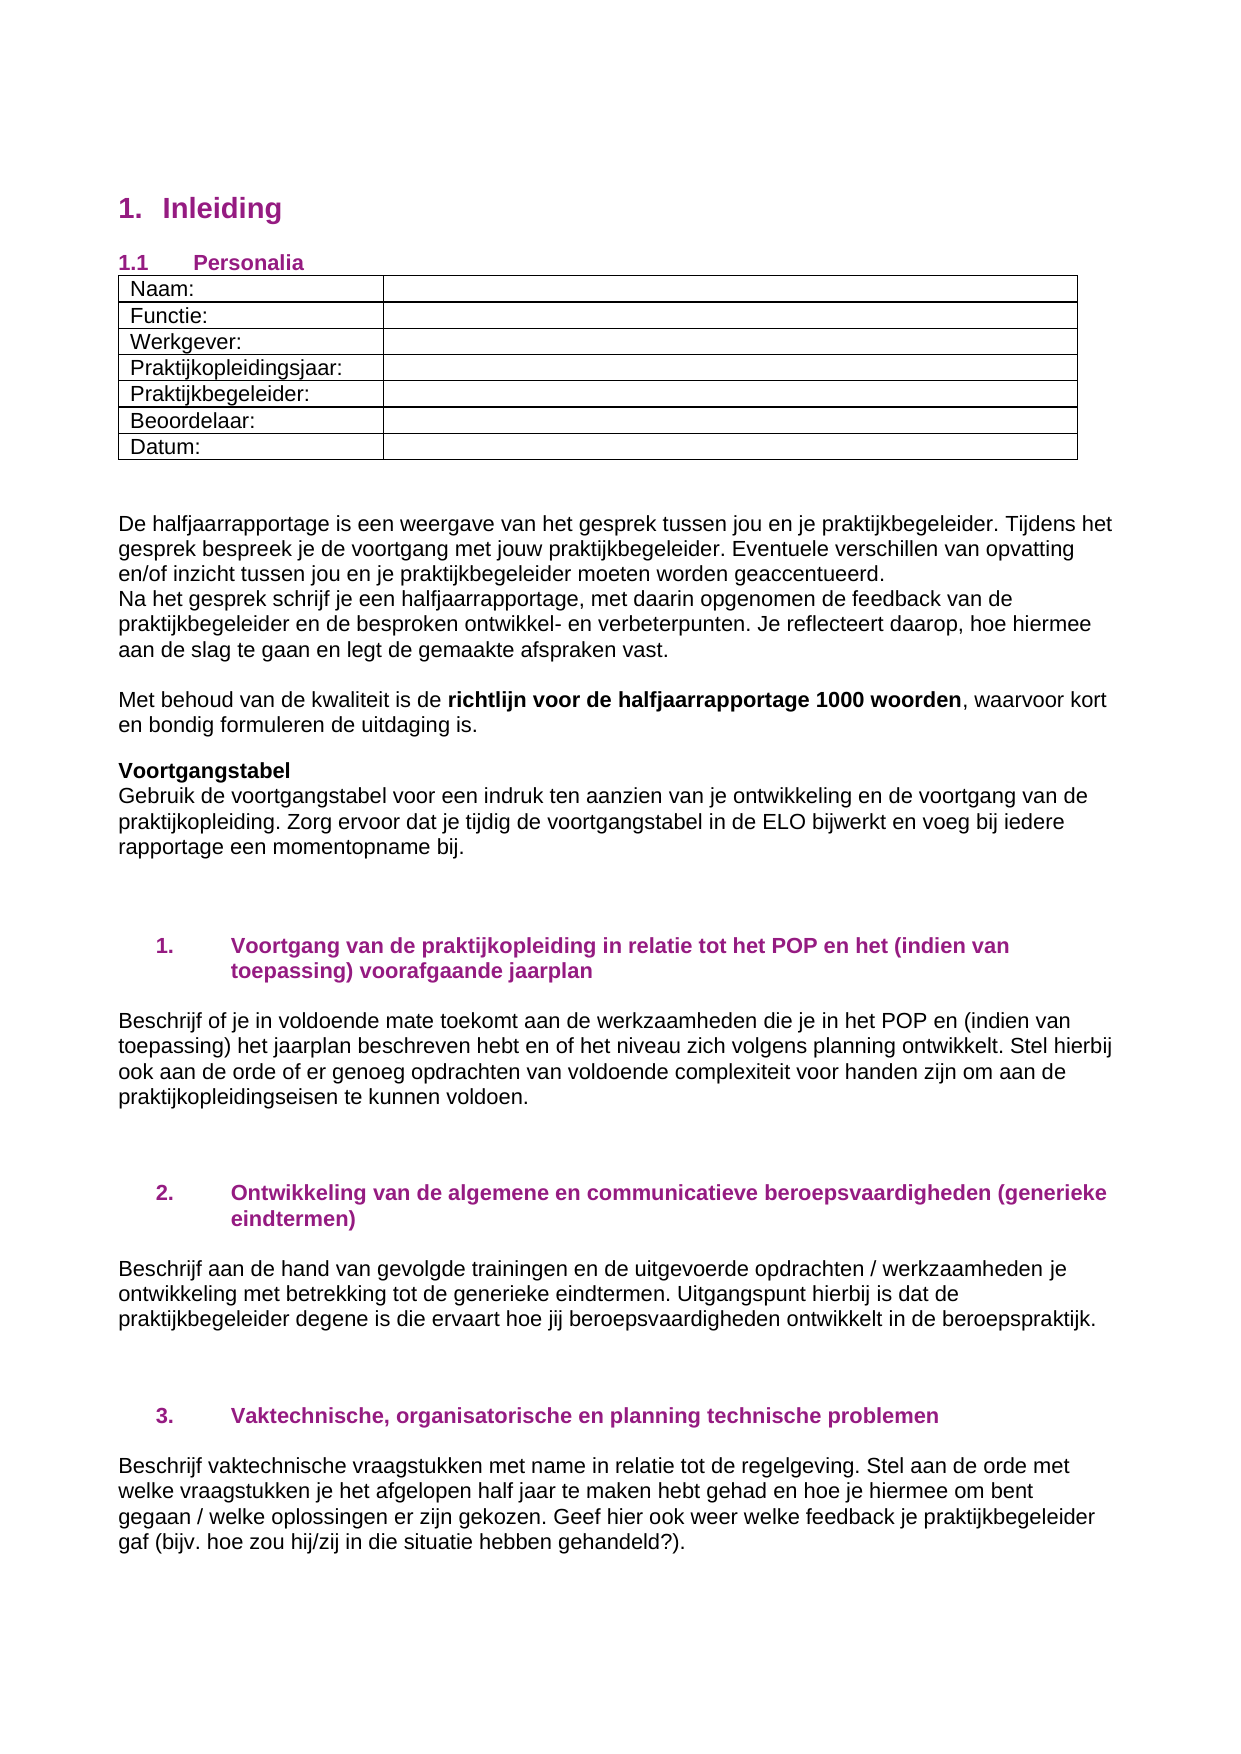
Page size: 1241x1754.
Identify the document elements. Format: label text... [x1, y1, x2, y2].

table_cell Beoordelaar: [119, 408, 383, 433]
table_cell Praktijkopleidingsjaar: [119, 355, 383, 380]
table_cell [384, 355, 1077, 380]
subtitle Inleiding [118, 191, 1122, 225]
subtitle Voortgangstabel [118, 758, 1122, 783]
table_cell [384, 434, 1077, 459]
subtitle Vaktechnische, organisatorische en planning technische problemen [156, 1403, 1122, 1428]
text Na het gesprek schrijf je een halfjaarrapportage, met daarin opgenomen de feedback van de praktijkbegeleider en de besproken ontwikkel- en verbeterpunten. Je reflecteert daarop, hoe hiermee aan de slag te gaan en legt de gemaakte afspraken vast. [118, 586, 1122, 662]
table_header Naam: [119, 276, 383, 301]
text Beschrijf of je in voldoende mate toekomt aan de werkzaamheden die je in het POP en (indien van toepassing) het jaarplan beschreven hebt en of het niveau zich volgens planning ontwikkelt. Stel hierbij ook aan de orde of er genoeg opdrachten van voldoende complexiteit voor handen zijn om aan de praktijkopleidingseisen te kunnen voldoen. [118, 1008, 1122, 1109]
table_cell [384, 408, 1077, 433]
text De halfjaarrapportage is een weergave van het gesprek tussen jou en je praktijkbegeleider. Tijdens het gesprek bespreek je de voortgang met jouw praktijkbegeleider. Eventuele verschillen van opvatting en/of inzicht tussen jou en je praktijkbegeleider moeten worden geaccentueerd. [118, 510, 1122, 586]
text Beschrijf vaktechnische vraagstukken met name in relatie tot de regelgeving. Stel aan de orde met welke vraagstukken je het afgelopen half jaar te maken hebt gehad en hoe je hiermee om bent gegaan / welke oplossingen er zijn gekozen. Geef hier ook weer welke feedback je praktijkbegeleider gaf (bijv. hoe zou hij/zij in die situatie hebben gehandeld?). [118, 1453, 1122, 1554]
table_cell [384, 303, 1077, 328]
subtitle Voortgang van de praktijkopleiding in relatie tot het POP en het (indien van toepassing) voorafgaande jaarplan [156, 933, 1122, 983]
text Met behoud van de kwaliteit is de richtlijn voor de halfjaarrapportage 1000 woorden, waarvoor kort en bondig formuleren de uitdaging is. [118, 687, 1122, 737]
table_cell Datum: [119, 434, 383, 459]
text Gebruik de voortgangstabel voor een indruk ten aanzien van je ontwikkeling en de voortgang van de praktijkopleiding. Zorg ervoor dat je tijdig de voortgangstabel in de ELO bijwerkt en voeg bij iedere rapportage een momentopname bij. [118, 783, 1122, 912]
subtitle Ontwikkeling van de algemene en communicatieve beroepsvaardigheden (generieke eindtermen) [156, 1180, 1122, 1231]
table_cell Praktijkbegeleider: [119, 381, 383, 406]
table_header [384, 276, 1077, 301]
text Beschrijf aan de hand van gevolgde trainingen en de uitgevoerde opdrachten / werkzaamheden je ontwikkeling met betrekking tot de generieke eindtermen. Uitgangspunt hierbij is dat de praktijkbegeleider degene is die ervaart hoe jij beroepsvaardigheden ontwikkelt in de beroepspraktijk. [118, 1256, 1122, 1332]
table_cell Werkgever: [119, 329, 383, 354]
table_cell Functie: [119, 303, 383, 328]
subtitle 1.1 Personalia [118, 250, 1122, 275]
table_cell [384, 381, 1077, 406]
table_cell [384, 329, 1077, 354]
